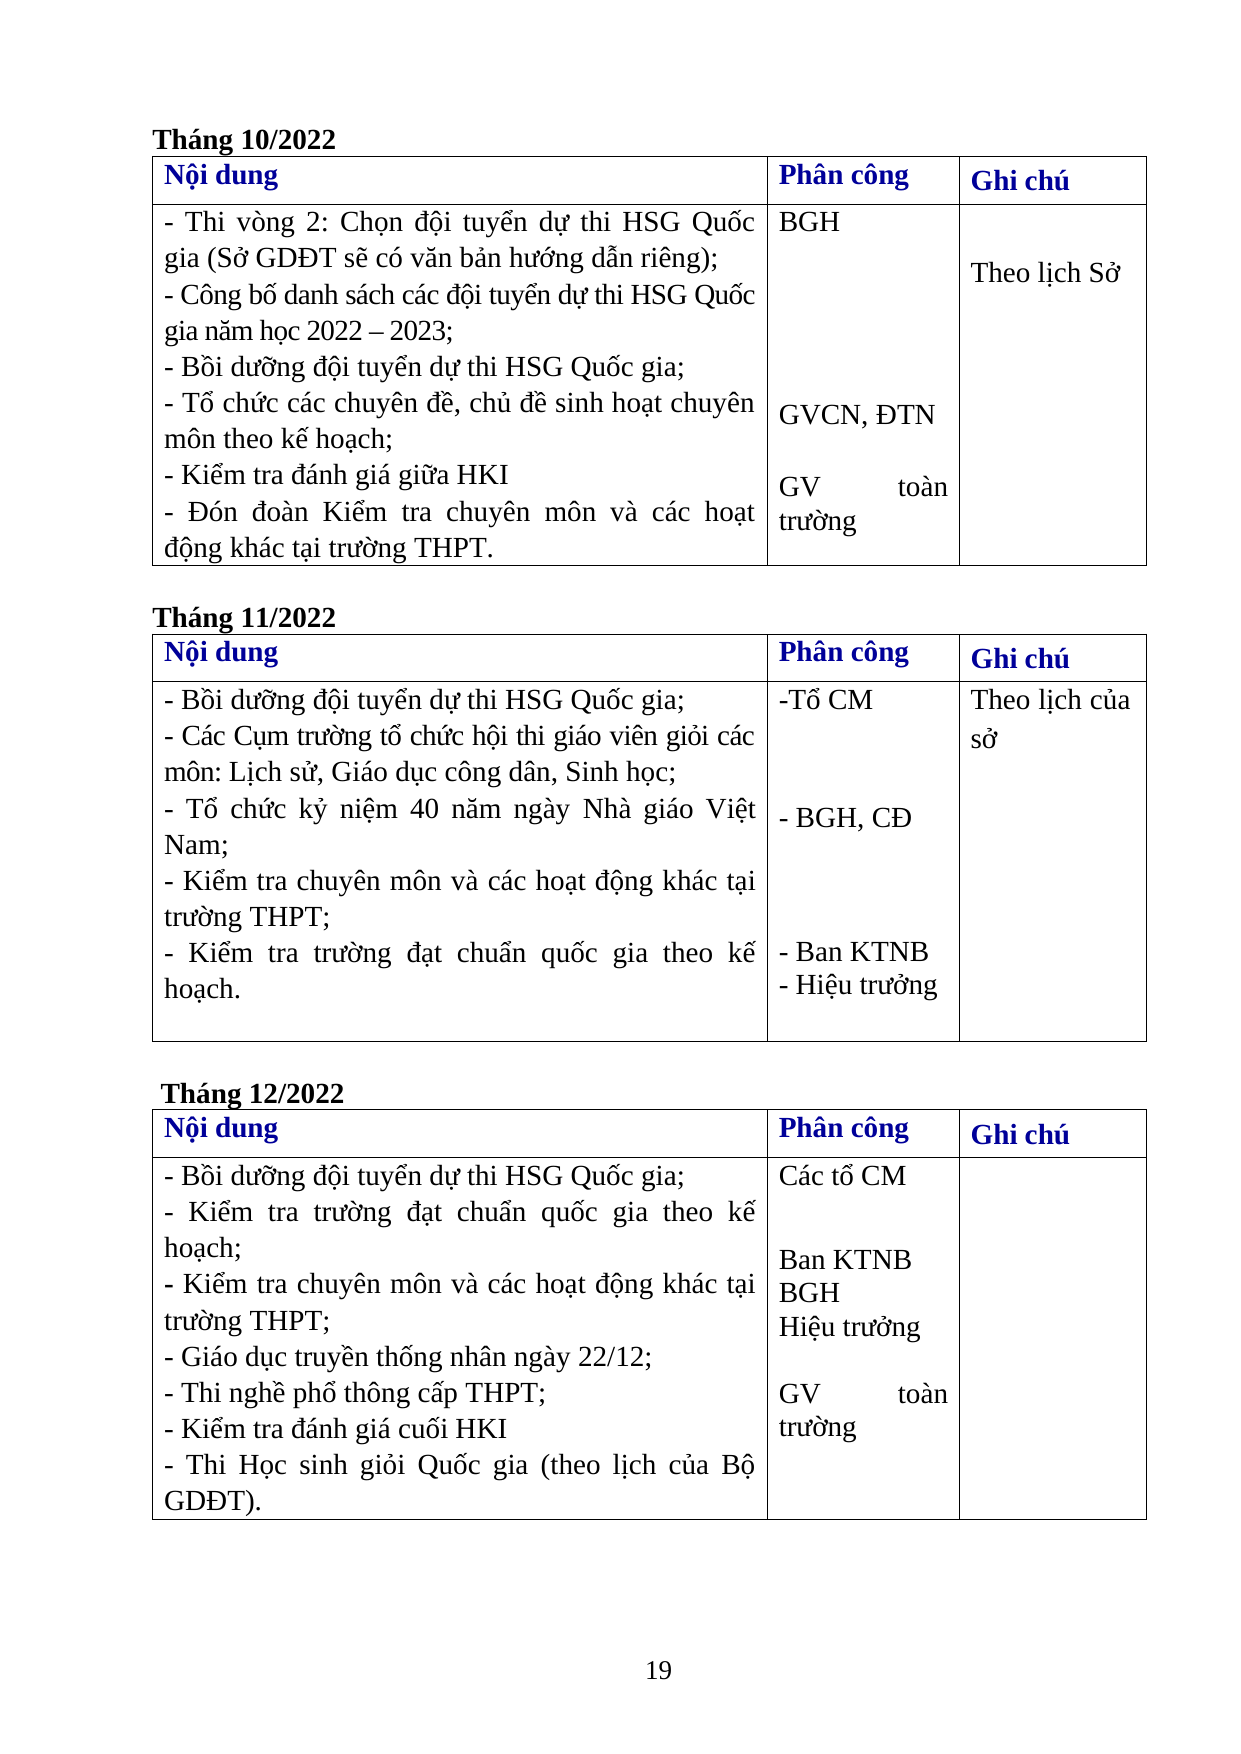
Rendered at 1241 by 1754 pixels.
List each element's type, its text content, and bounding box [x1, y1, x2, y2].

table_header Phân công [768, 1110, 959, 1157]
table_cell -Tổ CM - BGH, CĐ - Ban KTNB - Hiệu trưởng [768, 682, 959, 1041]
table_header Ghi chú [960, 1110, 1146, 1157]
table_header Ghi chú [960, 157, 1146, 203]
table_header Nội dung [153, 1110, 767, 1157]
text Tháng 12/2022 [160, 1076, 1166, 1109]
text Tháng 10/2022 [152, 122, 1166, 156]
table_cell - Bồi dưỡng đội tuyển dự thi HSG Quốc gia; - Các Cụm trường tổ chức hội thi giáo viên giỏi các môn: Lịch sử, Giáo dục công dân, Sinh học; - Tổ chức kỷ niệm 40 năm ngày Nhà giáo Việt Nam; - Kiểm tra chuyên môn và các hoạt động khác tại trường THPT; - Kiểm tra trường đạt chuẩn quốc gia theo kế hoạch. [153, 682, 767, 1041]
table_header Ghi chú [960, 635, 1146, 681]
table_cell - Thi vòng 2: Chọn đội tuyển dự thi HSG Quốc gia (Sở GDĐT sẽ có văn bản hướng dẫn riêng); - Công bố danh sách các đội tuyển dự thi HSG Quốc gia năm học 2022 – 2023; - Bồi dưỡng đội tuyển dự thi HSG Quốc gia; - Tổ chức các chuyên đề, chủ đề sinh hoạt chuyên môn theo kế hoạch; - Kiểm tra đánh giá giữa HKI - Đón đoàn Kiểm tra chuyên môn và các hoạt động khác tại trường THPT. [153, 205, 767, 565]
table_cell - Bồi dưỡng đội tuyển dự thi HSG Quốc gia; - Kiểm tra trường đạt chuẩn quốc gia theo kế hoạch; - Kiểm tra chuyên môn và các hoạt động khác tại trường THPT; - Giáo dục truyền thống nhân ngày 22/12; - Thi nghề phổ thông cấp THPT; - Kiểm tra đánh giá cuối HKI - Thi Học sinh giỏi Quốc gia (theo lịch của Bộ GDĐT). [153, 1158, 767, 1519]
table_cell Theo lịch của sở [960, 682, 1146, 1041]
table_header Phân công [768, 157, 959, 203]
table_cell Các tổ CM Ban KTNB BGH Hiệu trưởng GV toàn trường [768, 1158, 959, 1519]
table_cell BGH GVCN, ĐTN GV toàn trường [768, 205, 959, 565]
table_header Nội dung [153, 635, 767, 681]
table_cell [960, 1158, 1146, 1519]
table_header Phân công [768, 635, 959, 681]
table_header Nội dung [153, 157, 767, 203]
text Tháng 11/2022 [152, 600, 1166, 633]
table_cell Theo lịch Sở [960, 205, 1146, 565]
